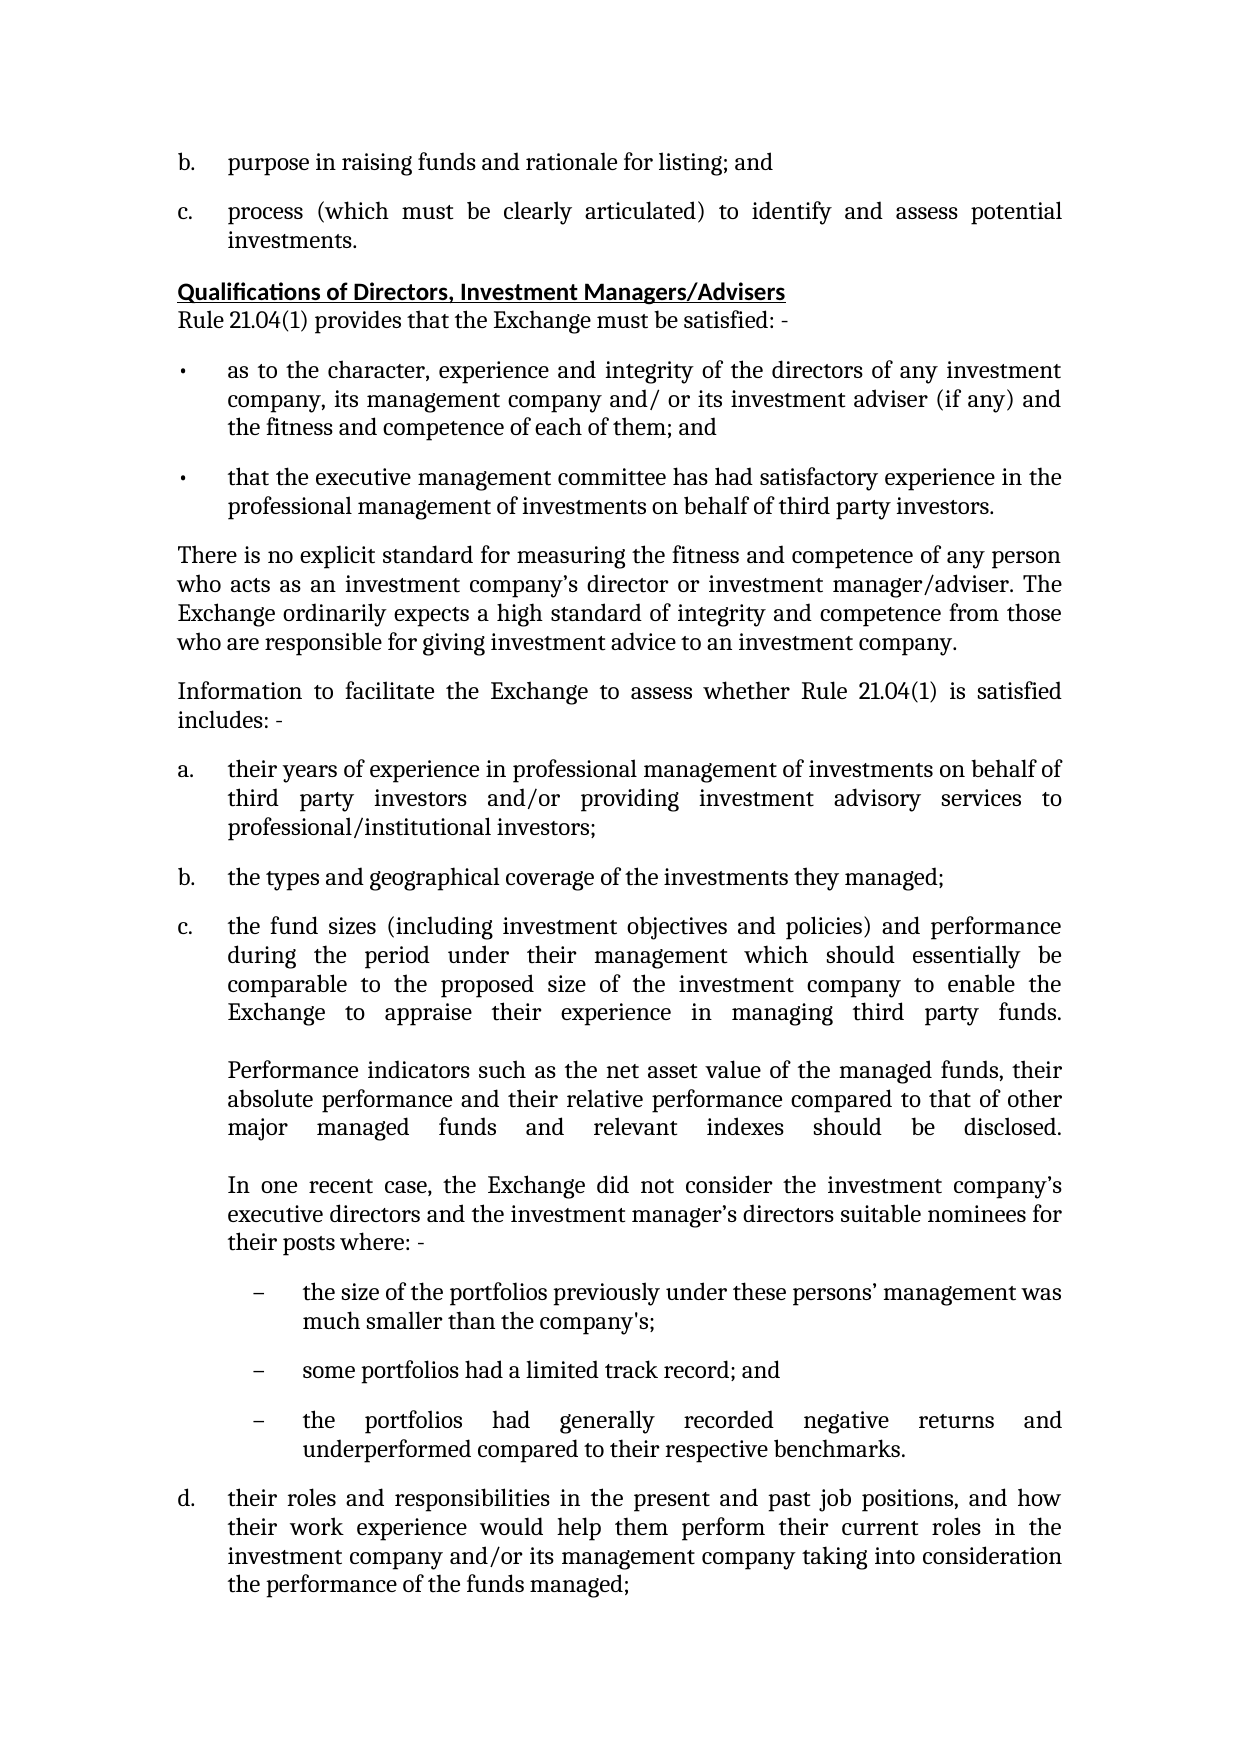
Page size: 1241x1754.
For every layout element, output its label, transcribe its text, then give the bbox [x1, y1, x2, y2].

text Rule 21.04(1) provides that the Exchange must be satisfied: - [177, 306, 1063, 335]
list the size of the portfolios previously under these persons’ management was much smaller than the company's; [252, 1278, 1063, 1335]
list some portfolios had a limited track record; and [252, 1356, 1063, 1385]
text There is no explicit standard for measuring the fitness and competence of any person who acts as an investment company’s director or investment manager/adviser. The Exchange ordinarily expects a high standard of integrity and competence from those who are responsible for giving investment advice to an investment company. [177, 541, 1063, 656]
list their roles and responsibilities in the present and past job positions, and how their work experience would help them perform their current roles in the investment company and/or its management company taking into consideration the performance of the funds managed; [177, 1484, 1063, 1599]
subtitle Qualifications of Directors, Investment Managers/Advisers [177, 276, 1063, 306]
list the portfolios had generally recorded negative returns and underperformed compared to their respective benchmarks. [252, 1406, 1063, 1463]
list purpose in raising funds and rationale for listing; and [177, 148, 1063, 176]
list that the executive management committee has had satisfactory experience in the professional management of investments on behalf of third party investors. [177, 463, 1063, 520]
list process (which must be clearly articulated) to identify and assess potential investments. [177, 197, 1063, 255]
list the types and geographical coverage of the investments they managed; [177, 862, 1063, 891]
list the fund sizes (including investment objectives and policies) and performance during the period under their management which should essentially be comparable to the proposed size of the investment company to enable the Exchange to appraise their experience in managing third party funds. Performance indicators such as the net asset value of the managed funds, their absolute performance and their relative performance compared to that of other major managed funds and relevant indexes should be disclosed. In one recent case, the Exchange did not consider the investment company’s executive directors and the investment manager’s directors suitable nominees for their posts where: - [177, 912, 1063, 1257]
list their years of experience in professional management of investments on behalf of third party investors and/or providing investment advisory services to professional/institutional investors; [177, 755, 1063, 842]
list as to the character, experience and integrity of the directors of any investment company, its management company and/ or its investment adviser (if any) and the fitness and competence of each of them; and [177, 356, 1063, 442]
text Information to facilitate the Exchange to assess whether Rule 21.04(1) is satisfied includes: - [177, 677, 1063, 734]
